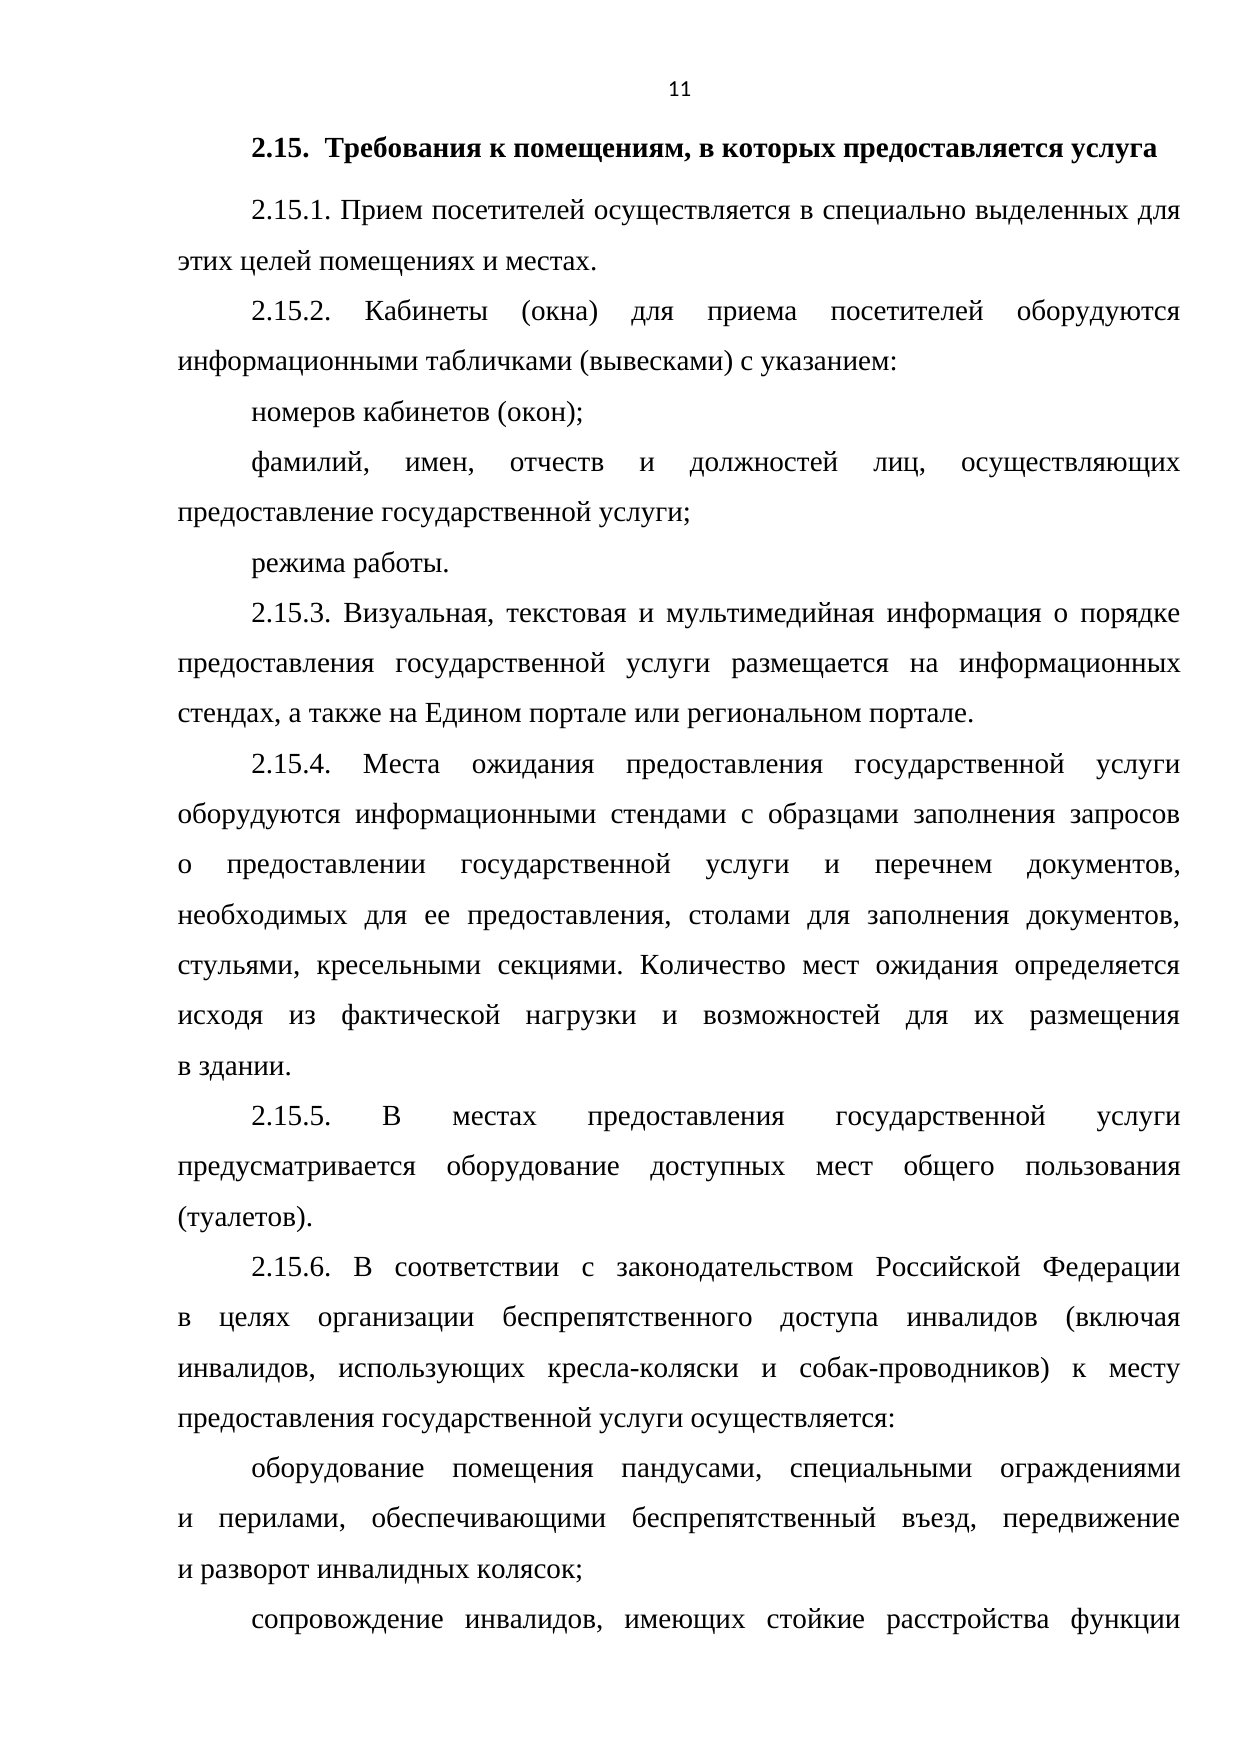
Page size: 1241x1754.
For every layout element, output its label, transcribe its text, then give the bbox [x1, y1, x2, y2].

text 2.15.4. Места ожидания предоставления государственной услуги оборудуются информационными стендами с образцами заполнения запросов о предоставлении государственной услуги и перечнем документов, необходимых для ее предоставления, столами для заполнения документов, стульями, кресельными секциями. Количество мест ожидания определяется исходя из фактической нагрузки и возможностей для их размещения в здании. [177, 746, 1181, 1081]
text режима работы. [177, 545, 1181, 578]
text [177, 1601, 1181, 1635]
text 2.15.1. Прием посетителей осуществляется в специально выделенных для этих целей помещениях и местах. [177, 192, 1181, 276]
text фамилий, имен, отчеств и должностей лиц, осуществляющих предоставление государственной услуги; [177, 444, 1181, 528]
text 2.15.3. Визуальная, текстовая и мультимедийная информация о порядке предоставления государственной услуги размещается на информационных стендах, а также на Едином портале или региональном портале. [177, 595, 1181, 729]
text оборудование помещения пандусами, специальными ограждениями и перилами, обеспечивающими беспрепятственный въезд, передвижение и разворот инвалидных колясок; [177, 1450, 1181, 1584]
text 2.15.2. Кабинеты (окна) для приема посетителей оборудуются информационными табличками (вывесками) с указанием: [177, 293, 1181, 377]
title 2.15. Требования к помещениям, в которых предоставляется услуга [251, 130, 1181, 163]
text 2.15.6. В соответствии с законодательством Российской Федерации в целях организации беспрепятственного доступа инвалидов (включая инвалидов, использующих кресла-коляски и собак-проводников) к месту предоставления государственной услуги осуществляется: [177, 1249, 1181, 1433]
text номеров кабинетов (окон); [177, 394, 1181, 427]
text 2.15.5. В местах предоставления государственной услуги предусматривается оборудование доступных мест общего пользования (туалетов). [177, 1098, 1181, 1232]
